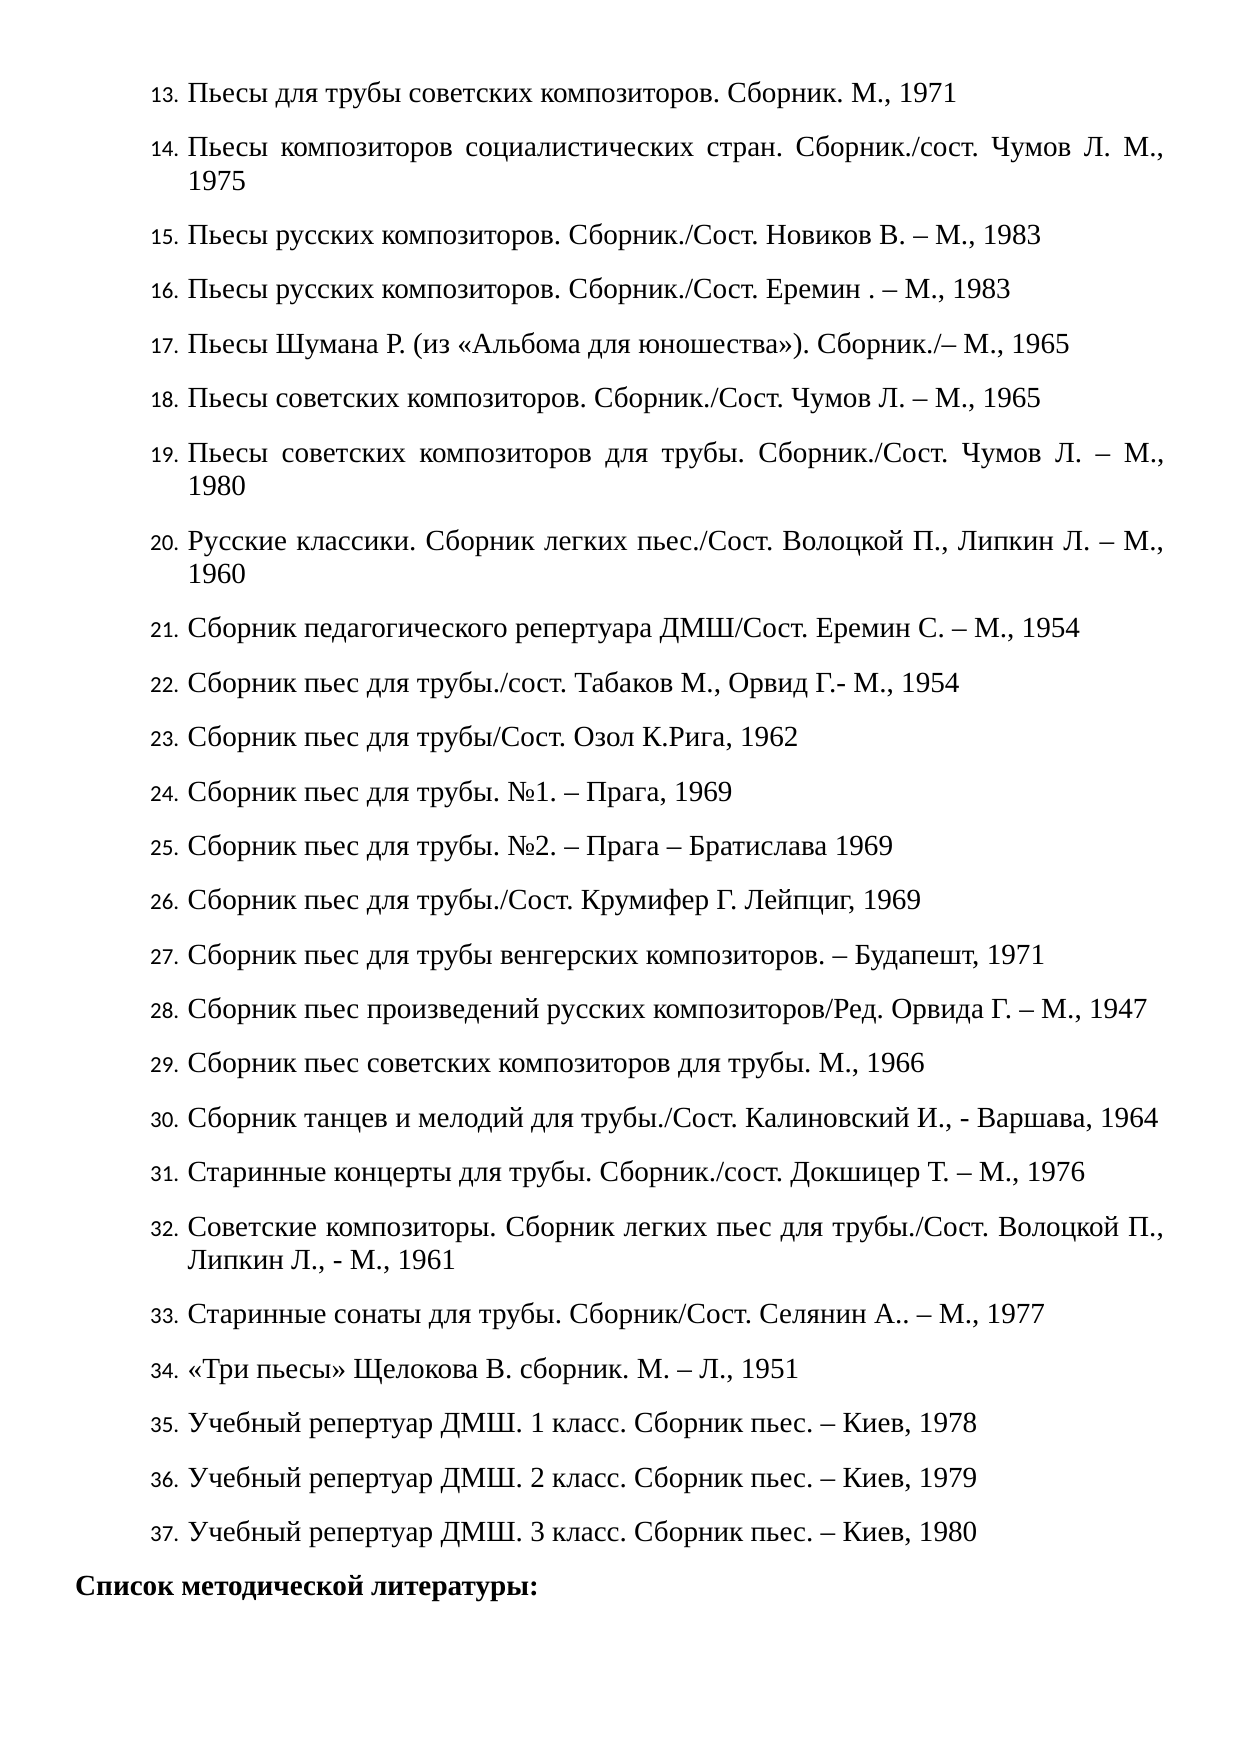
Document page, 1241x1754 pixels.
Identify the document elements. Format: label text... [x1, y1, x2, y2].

list Пьесы советских композиторов для трубы. Сборник./Сост. Чумов Л. – М., 1980 [150, 435, 1165, 502]
list Пьесы композиторов социалистических стран. Сборник./сост. Чумов Л. М., 1975 [150, 129, 1165, 196]
list Сборник педагогического репертуара ДМШ/Сост. Еремин С. – М., 1954 [150, 611, 1165, 644]
list Сборник пьес для трубы венгерских композиторов. – Будапешт, 1971 [150, 937, 1165, 970]
list Сборник пьес для трубы/Сост. Озол К.Рига, 1962 [150, 719, 1165, 753]
list Учебный репертуар ДМШ. 2 класс. Сборник пьес. – Киев, 1979 [150, 1460, 1165, 1493]
list Учебный репертуар ДМШ. 1 класс. Сборник пьес. – Киев, 1978 [150, 1405, 1165, 1439]
list Сборник пьес для трубы./сост. Табаков М., Орвид Г.- М., 1954 [150, 665, 1165, 698]
list Русские классики. Сборник легких пьес./Сост. Волоцкой П., Липкин Л. – М., 1960 [150, 523, 1165, 590]
list Список методической литературы: [75, 1568, 1165, 1602]
list «Три пьесы» Щелокова В. сборник. М. – Л., 1951 [150, 1351, 1165, 1384]
list Сборник пьес для трубы./Сост. Крумифер Г. Лейпциг, 1969 [150, 882, 1165, 916]
list Учебный репертуар ДМШ. 3 класс. Сборник пьес. – Киев, 1980 [150, 1514, 1165, 1548]
list Пьесы русских композиторов. Сборник./Сост. Еремин . – М., 1983 [150, 272, 1165, 305]
list Сборник пьес советских композиторов для трубы. М., 1966 [150, 1046, 1165, 1079]
list Старинные концерты для трубы. Сборник./сост. Докшицер Т. – М., 1976 [150, 1154, 1165, 1188]
list Пьесы русских композиторов. Сборник./Сост. Новиков В. – М., 1983 [150, 217, 1165, 251]
list Старинные сонаты для трубы. Сборник/Сост. Селянин А.. – М., 1977 [150, 1297, 1165, 1330]
list Пьесы для трубы советских композиторов. Сборник. М., 1971 [150, 75, 1165, 108]
list Сборник пьес для трубы. №1. – Прага, 1969 [150, 774, 1165, 807]
list Сборник пьес для трубы. №2. – Прага – Братислава 1969 [150, 828, 1165, 862]
list Пьесы Шумана Р. (из «Альбома для юношества»). Сборник./– М., 1965 [150, 326, 1165, 359]
list Сборник пьес произведений русских композиторов/Ред. Орвида Г. – М., 1947 [150, 991, 1165, 1025]
list Сборник танцев и мелодий для трубы./Сост. Калиновский И., - Варшава, 1964 [150, 1100, 1165, 1133]
list Пьесы советских композиторов. Сборник./Сост. Чумов Л. – М., 1965 [150, 380, 1165, 414]
list Советские композиторы. Сборник легких пьес для трубы./Сост. Волоцкой П., Липкин Л., - М., 1961 [150, 1209, 1165, 1276]
